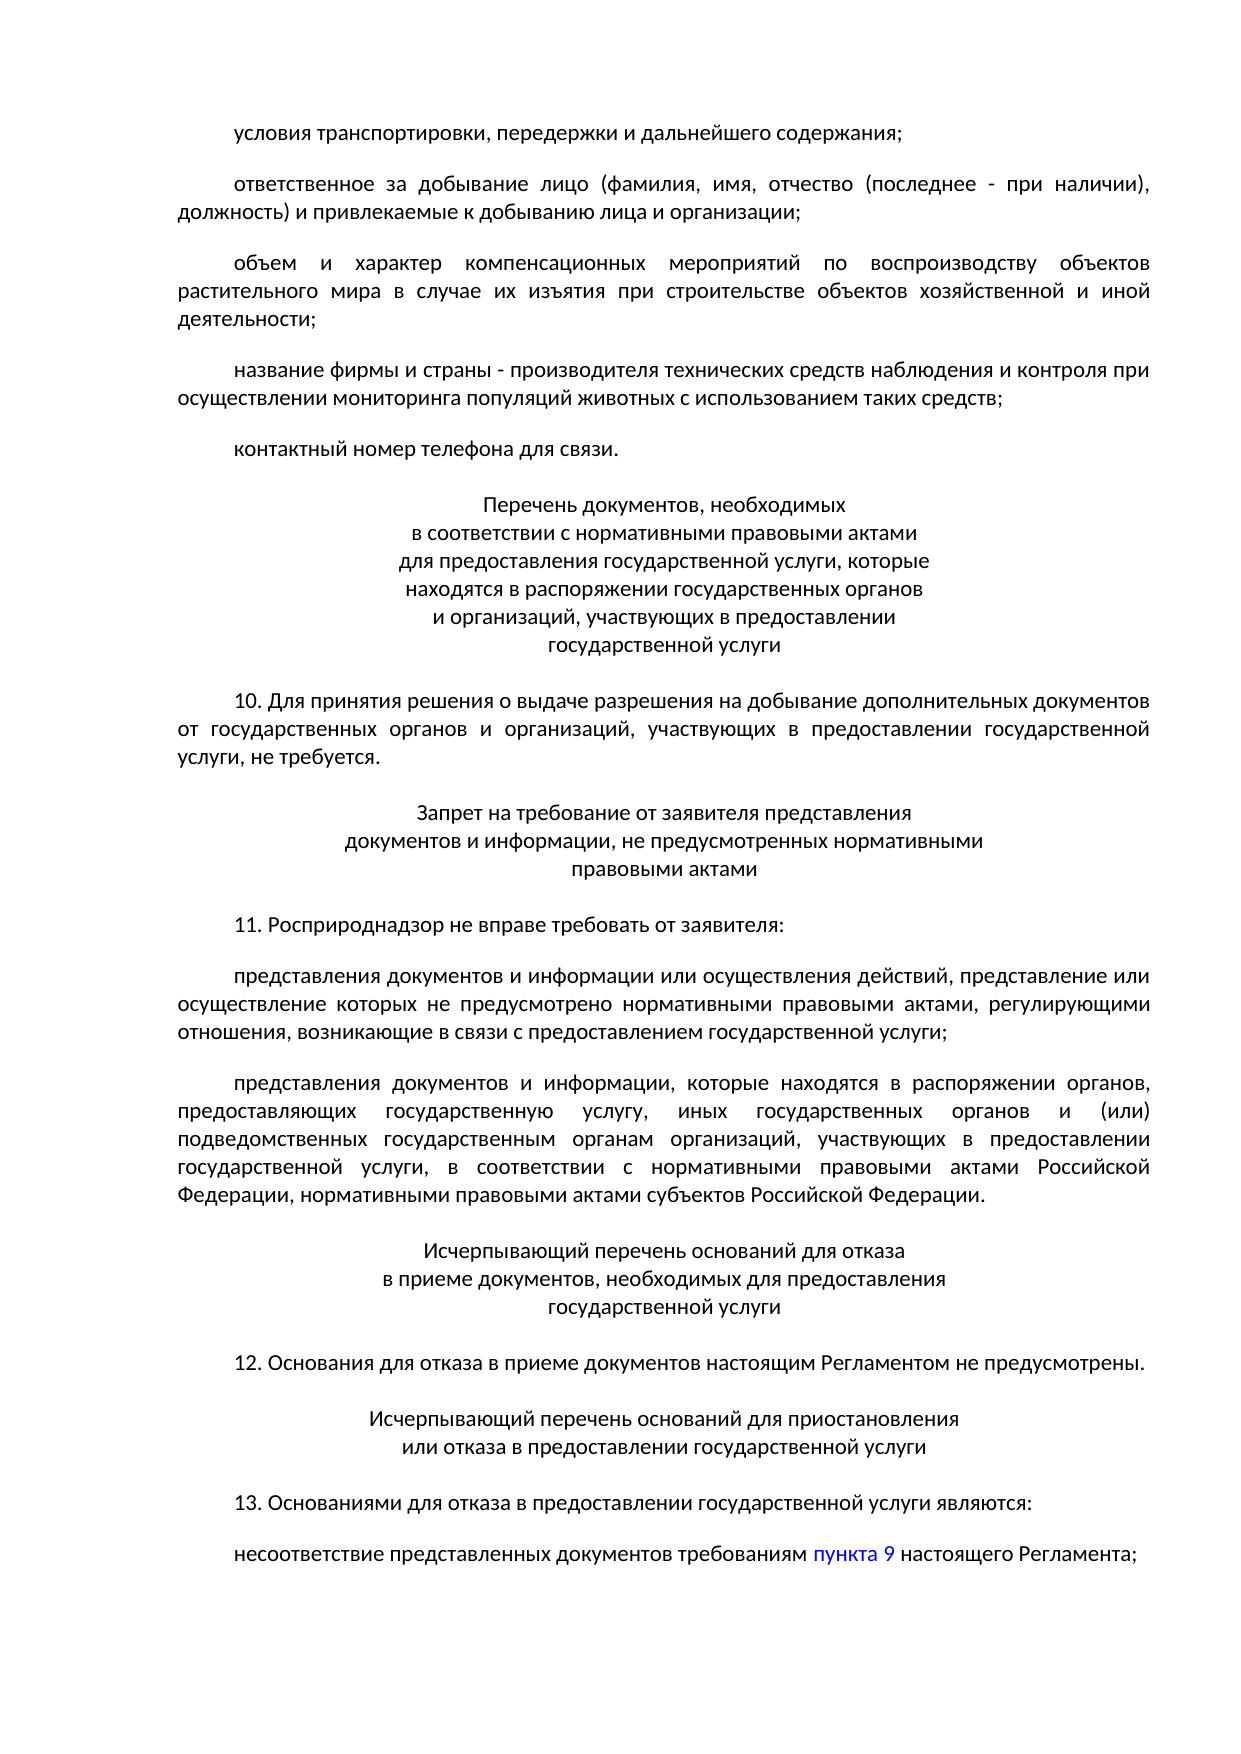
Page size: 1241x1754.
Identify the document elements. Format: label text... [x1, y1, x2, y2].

text 10. Для принятия решения о выдаче разрешения на добывание дополнительных документов от государственных органов и организаций, участвующих в предоставлении государственной услуги, не требуется. [177, 686, 1152, 770]
text Перечень документов, необходимых [177, 490, 1152, 518]
text представления документов и информации или осуществления действий, представление или осуществление которых не предусмотрено нормативными правовыми актами, регулирующими отношения, возникающие в связи с предоставлением государственной услуги; [177, 961, 1152, 1045]
text находятся в распоряжении государственных органов [177, 574, 1152, 602]
text в приеме документов, необходимых для предоставления [177, 1264, 1152, 1292]
text 13. Основаниями для отказа в предоставлении государственной услуги являются: [177, 1488, 1152, 1517]
text и организаций, участвующих в предоставлении [177, 602, 1152, 630]
text название фирмы и страны - производителя технических средств наблюдения и контроля при осуществлении мониторинга популяций животных с использованием таких средств; [177, 355, 1152, 411]
text ответственное за добывание лицо (фамилия, имя, отчество (последнее - при наличии), должность) и привлекаемые к добыванию лица и организации; [177, 169, 1152, 225]
text документов и информации, не предусмотренных нормативными [177, 826, 1152, 854]
text Исчерпывающий перечень оснований для приостановления [177, 1404, 1152, 1432]
text контактный номер телефона для связи. [177, 434, 1152, 462]
text Запрет на требование от заявителя представления [177, 798, 1152, 826]
text 12. Основания для отказа в приеме документов настоящим Регламентом не предусмотрены. [177, 1348, 1152, 1376]
text или отказа в предоставлении государственной услуги [177, 1432, 1152, 1461]
text государственной услуги [177, 1292, 1152, 1320]
text несоответствие представленных документов требованиям пункта 9 настоящего Регламента; [177, 1539, 1152, 1567]
text правовыми актами [177, 854, 1152, 882]
text Исчерпывающий перечень оснований для отказа [177, 1236, 1152, 1264]
text в соответствии с нормативными правовыми актами [177, 518, 1152, 546]
text условия транспортировки, передержки и дальнейшего содержания; [177, 118, 1152, 146]
text для предоставления государственной услуги, которые [177, 546, 1152, 574]
text представления документов и информации, которые находятся в распоряжении органов, предоставляющих государственную услугу, иных государственных органов и (или) подведомственных государственным органам организаций, участвующих в предоставлении государственной услуги, в соответствии с нормативными правовыми актами Российской Федерации, нормативными правовыми актами субъектов Российской Федерации. [177, 1068, 1152, 1208]
text государственной услуги [177, 630, 1152, 658]
text объем и характер компенсационных мероприятий по воспроизводству объектов растительного мира в случае их изъятия при строительстве объектов хозяйственной и иной деятельности; [177, 248, 1152, 332]
text 11. Росприроднадзор не вправе требовать от заявителя: [177, 910, 1152, 938]
